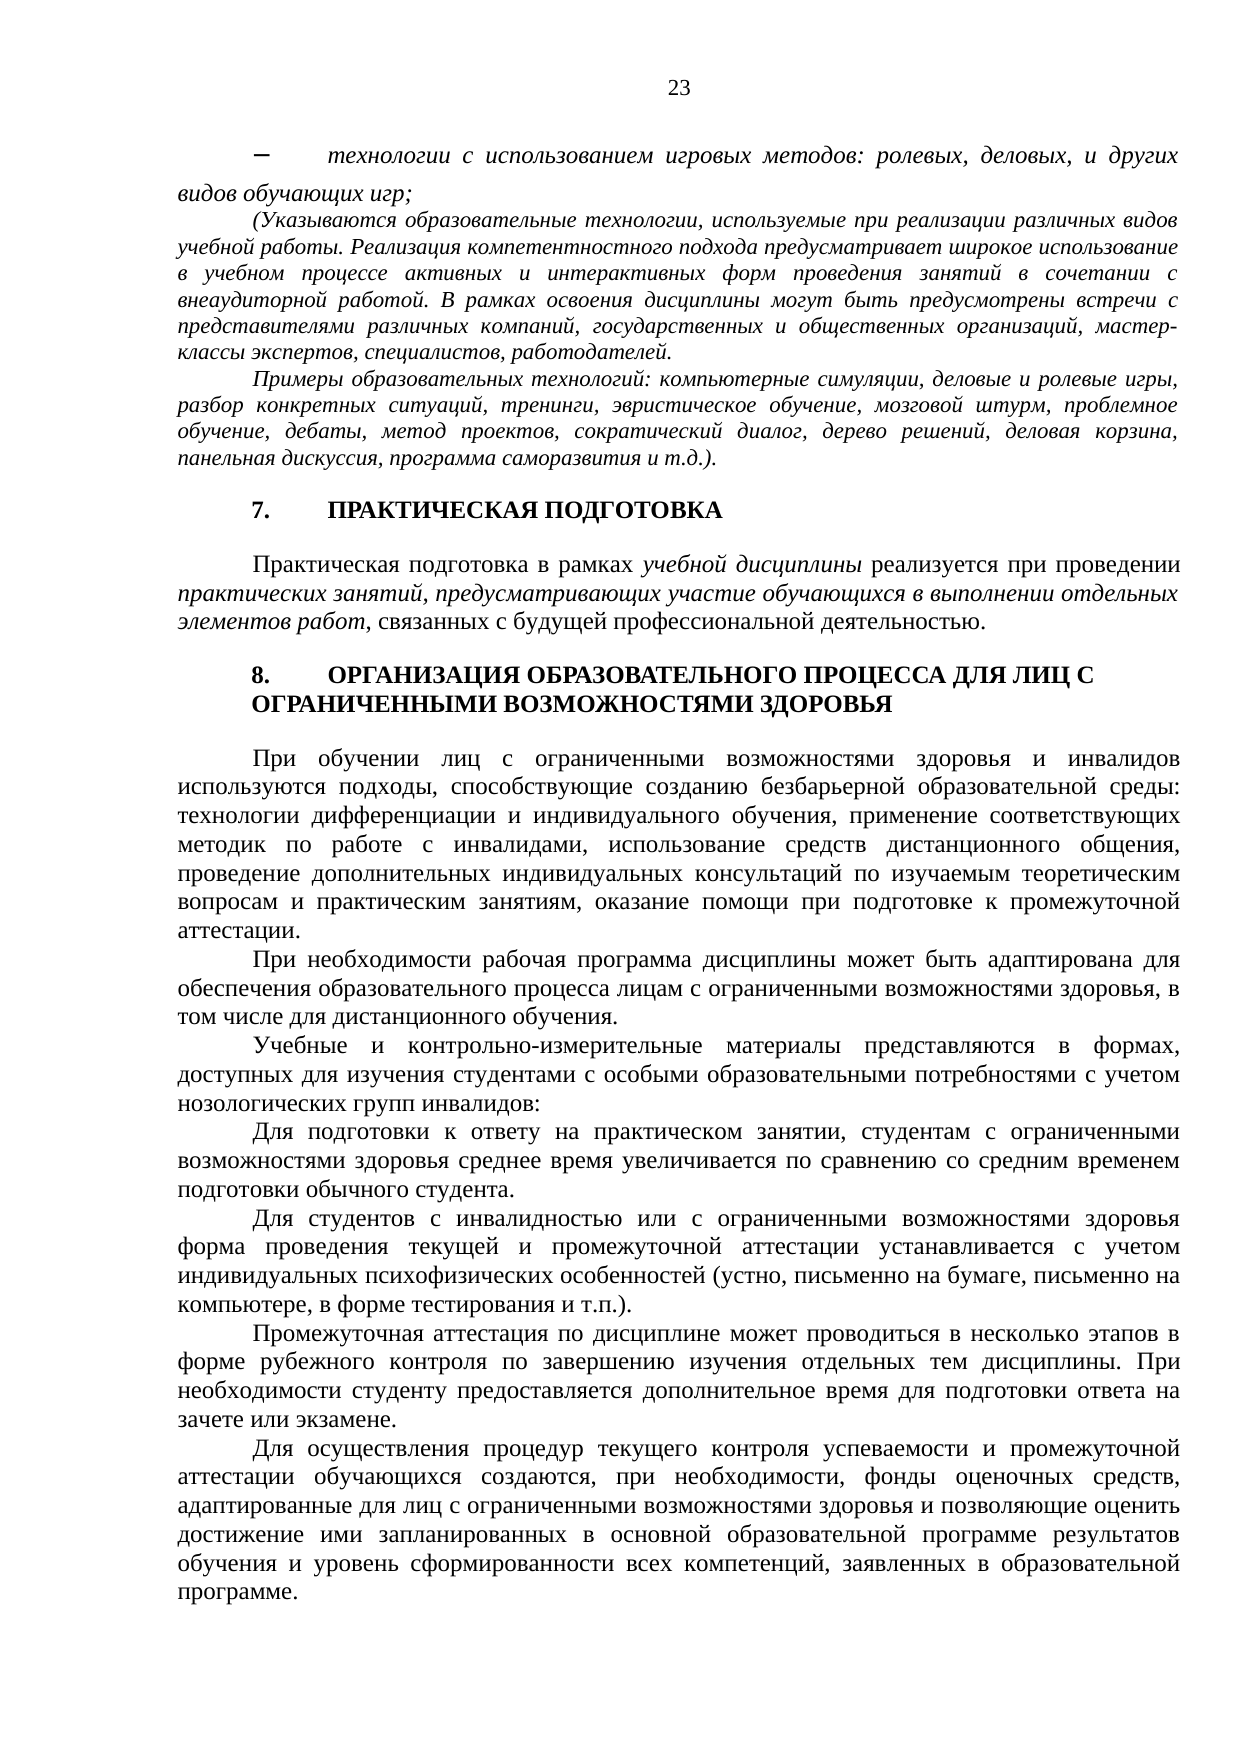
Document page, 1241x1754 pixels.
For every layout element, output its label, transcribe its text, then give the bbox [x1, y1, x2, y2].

subtitle ОРГАНИЗАЦИЯ ОБРАЗОВАТЕЛЬНОГО ПРОЦЕССА ДЛЯ ЛИЦ С ОГРАНИЧЕННЫМИ ВОЗМОЖНОСТЯМИ ЗДОРОВЬЯ [251, 660, 1181, 718]
list (Указываются образовательные технологии, используемые при реализации различных видов учебной работы. Реализация компетентностного подхода предусматривает широкое использование в учебном процессе активных и интерактивных форм проведения занятий в сочетании с внеаудиторной работой. В рамках освоения дисциплины могут быть предусмотрены встречи с представителями различных компаний, государственных и общественных организаций, мастер-классы экспертов, специалистов, работодателей. [177, 207, 1181, 365]
subtitle ПРАКТИЧЕСКАЯ ПОДГОТОВКА [251, 495, 1181, 524]
list технологии с использованием игровых методов: ролевых, деловых, и других видов обучающих игр; [177, 127, 1181, 207]
list Практическая подготовка в рамках учебной дисциплины реализуется при проведении практических занятий, предусматривающих участие обучающихся в выполнении отдельных элементов работ, связанных с будущей профессиональной деятельностью. [177, 549, 1181, 635]
list Для подготовки к ответу на практическом занятии, студентам с ограниченными возможностями здоровья среднее время увеличивается по сравнению со средним временем подготовки обычного студента. [177, 1116, 1181, 1203]
list Промежуточная аттестация по дисциплине может проводиться в несколько этапов в форме рубежного контроля по завершению изучения отдельных тем дисциплины. При необходимости студенту предоставляется дополнительное время для подготовки ответа на зачете или экзамене. [177, 1318, 1181, 1433]
list Для осуществления процедур текущего контроля успеваемости и промежуточной аттестации обучающихся создаются, при необходимости, фонды оценочных средств, адаптированные для лиц с ограниченными возможностями здоровья и позволяющие оценить достижение ими запланированных в основной образовательной программе результатов обучения и уровень сформированности всех компетенций, заявленных в образовательной программе. [177, 1433, 1181, 1605]
list Учебные и контрольно-измерительные материалы представляются в формах, доступных для изучения студентами с особыми образовательными потребностями с учетом нозологических групп инвалидов: [177, 1030, 1181, 1116]
list Примеры образовательных технологий: компьютерные симуляции, деловые и ролевые игры, разбор конкретных ситуаций, тренинги, эвристическое обучение, мозговой штурм, проблемное обучение, дебаты, метод проектов, сократический диалог, дерево решений, деловая корзина, панельная дискуссия, программа саморазвития и т.д.). [177, 365, 1181, 470]
list Для студентов с инвалидностью или с ограниченными возможностями здоровья форма проведения текущей и промежуточной аттестации устанавливается с учетом индивидуальных психофизических особенностей (устно, письменно на бумаге, письменно на компьютере, в форме тестирования и т.п.). [177, 1203, 1181, 1318]
list При обучении лиц с ограниченными возможностями здоровья и инвалидов используются подходы, способствующие созданию безбарьерной образовательной среды: технологии дифференциации и индивидуального обучения, применение соответствующих методик по работе с инвалидами, использование средств дистанционного общения, проведение дополнительных индивидуальных консультаций по изучаемым теоретическим вопросам и практическим занятиям, оказание помощи при подготовке к промежуточной аттестации. [177, 743, 1181, 944]
list При необходимости рабочая программа дисциплины может быть адаптирована для обеспечения образовательного процесса лицам с ограниченными возможностями здоровья, в том числе для дистанционного обучения. [177, 944, 1181, 1030]
